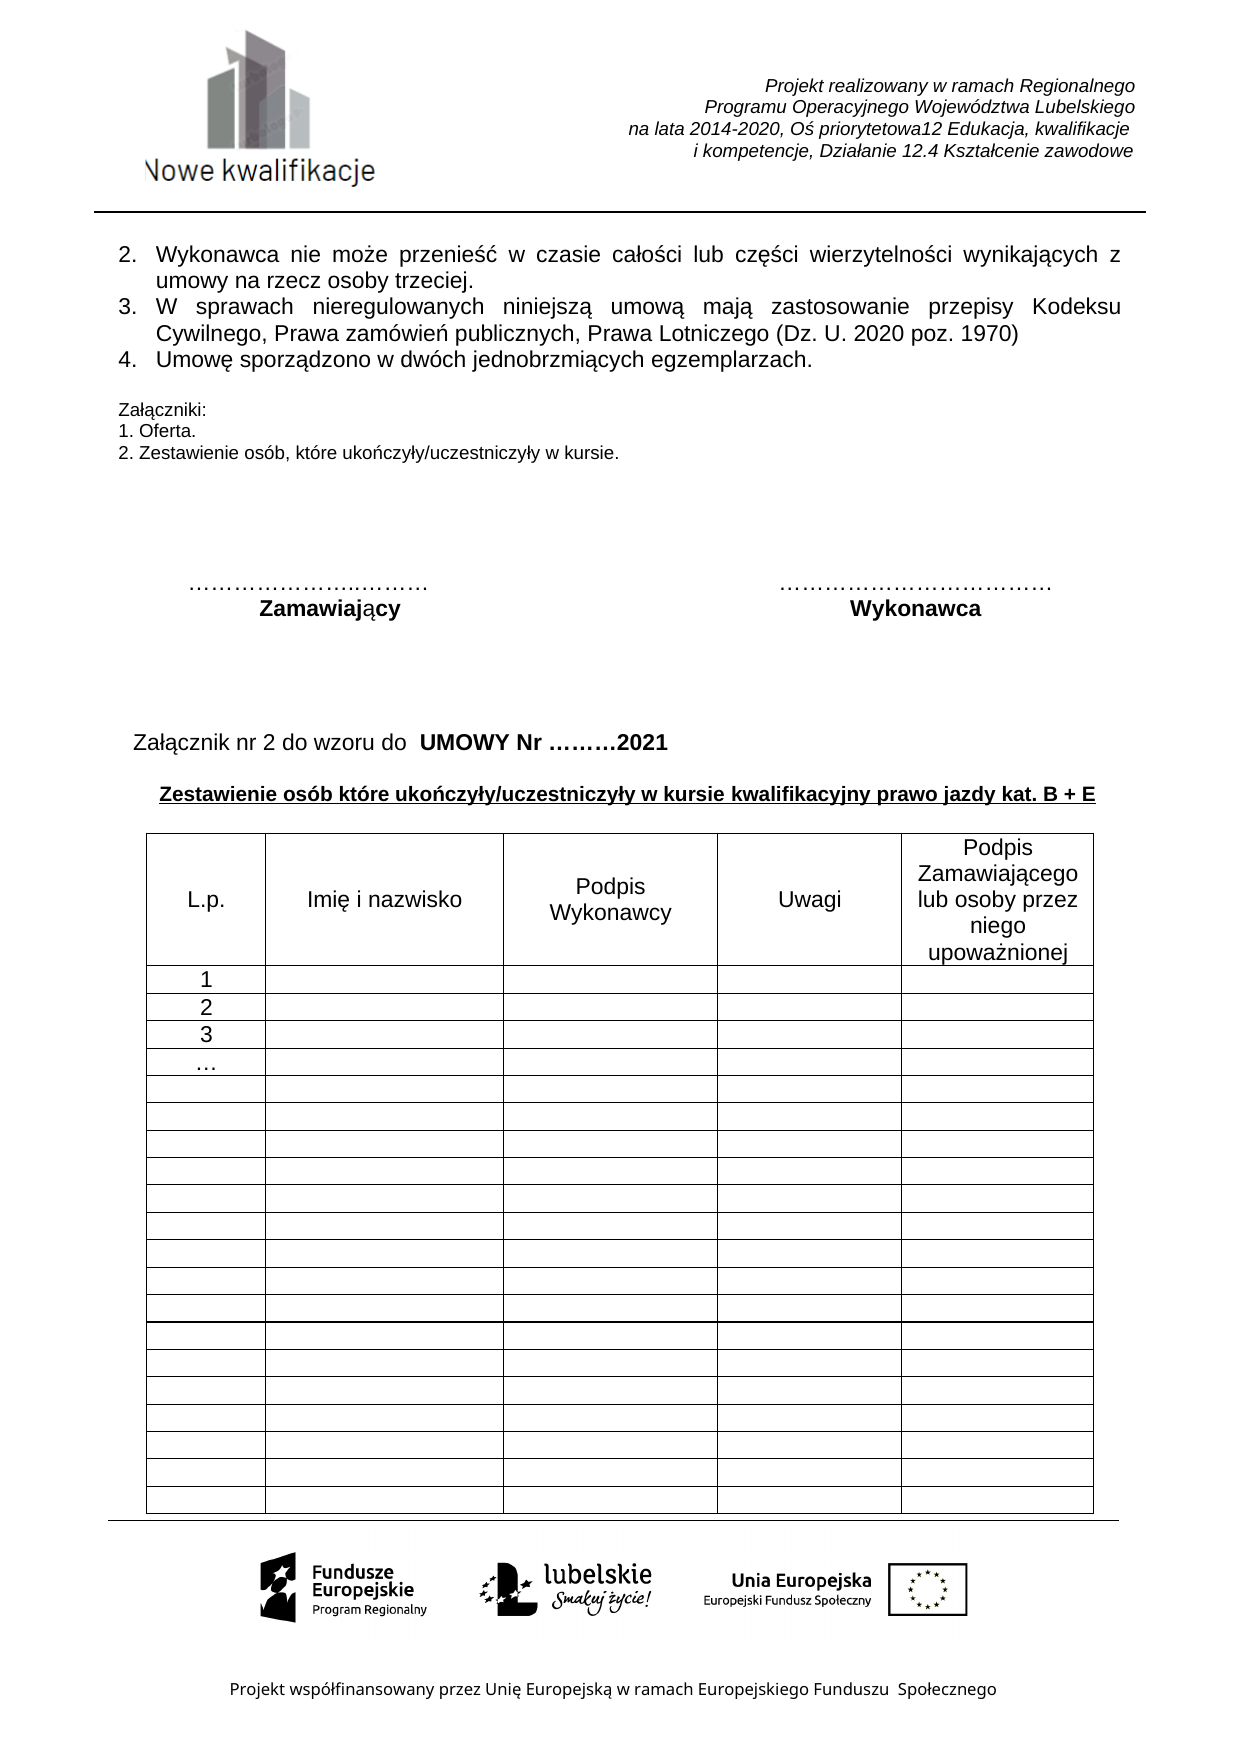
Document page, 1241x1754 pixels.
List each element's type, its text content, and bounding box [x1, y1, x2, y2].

table_cell [266, 1323, 503, 1349]
table_cell [266, 1049, 503, 1075]
table_cell [147, 1487, 265, 1513]
table_cell [718, 1459, 901, 1486]
table_cell [266, 1295, 503, 1321]
table_cell [147, 1405, 265, 1431]
table_cell [504, 1268, 717, 1294]
table_cell [504, 1213, 717, 1239]
text 1. Oferta. [118, 420, 1122, 442]
table_cell [504, 1459, 717, 1486]
table_cell [266, 966, 503, 993]
table_cell [504, 1432, 717, 1458]
text Zamawiający Wykonawca [118, 595, 1122, 622]
table_cell [718, 1295, 901, 1321]
text …………………..……… ……………………………… [118, 569, 1122, 595]
table_cell [504, 1240, 717, 1267]
table_header Uwagi [718, 834, 901, 965]
table_cell [902, 1240, 1093, 1267]
table_cell [902, 1049, 1093, 1075]
table_cell [718, 1432, 901, 1458]
table_cell [266, 994, 503, 1020]
table_cell [147, 1076, 265, 1102]
table_cell [902, 1323, 1093, 1349]
table_cell [902, 994, 1093, 1020]
table_cell [504, 1158, 717, 1184]
table_cell [718, 1185, 901, 1212]
table_cell [902, 1268, 1093, 1294]
table_cell [266, 1103, 503, 1129]
table_cell [266, 1131, 503, 1157]
table_cell [504, 1131, 717, 1157]
table_cell 2 [147, 994, 265, 1020]
table_cell 1 [147, 966, 265, 993]
text Załączniki: [118, 399, 1122, 420]
table_cell [718, 1158, 901, 1184]
table_cell [718, 1350, 901, 1376]
table_cell [504, 1049, 717, 1075]
table_cell [718, 1213, 901, 1239]
table_cell [902, 1350, 1093, 1376]
table_cell [266, 1213, 503, 1239]
list Umowę sporządzono w dwóch jednobrzmiących egzemplarzach. [118, 346, 1122, 372]
table_cell [504, 1323, 717, 1349]
text Zestawienie osób które ukończyły/uczestniczyły w kursie kwalifikacyjny prawo jazdy kat. B + E [118, 782, 1122, 806]
table_cell [902, 1158, 1093, 1184]
table_cell 3 [147, 1021, 265, 1047]
list Wykonawca nie może przenieść w czasie całości lub części wierzytelności wynikających z umowy na rzecz osoby trzeciej. [118, 241, 1122, 293]
table_cell [902, 1131, 1093, 1157]
table_cell [902, 1459, 1093, 1486]
table_cell [504, 994, 717, 1020]
table_cell [718, 1268, 901, 1294]
table_cell [147, 1185, 265, 1212]
table_cell [147, 1377, 265, 1403]
table_cell [266, 1432, 503, 1458]
table_cell [266, 1240, 503, 1267]
table_cell [266, 1268, 503, 1294]
table_cell [147, 1350, 265, 1376]
table_cell [718, 1405, 901, 1431]
table_cell [147, 1268, 265, 1294]
table_cell [718, 1021, 901, 1047]
table_cell [902, 1213, 1093, 1239]
table_cell [266, 1021, 503, 1047]
table_cell [902, 966, 1093, 993]
table_cell [266, 1185, 503, 1212]
table_cell [504, 1487, 717, 1513]
table_cell [902, 1377, 1093, 1403]
table_cell [147, 1131, 265, 1157]
table_cell [504, 1021, 717, 1047]
table_cell [902, 1487, 1093, 1513]
table_cell [718, 1240, 901, 1267]
table_header Imię i nazwisko [266, 834, 503, 965]
table_cell [718, 1076, 901, 1102]
table_header L.p. [147, 834, 265, 965]
text Załącznik nr 2 do wzoru do UMOWY Nr ………2021 [118, 729, 1122, 756]
table_cell [902, 1432, 1093, 1458]
table_cell [718, 966, 901, 993]
table_cell [266, 1487, 503, 1513]
table_cell [266, 1158, 503, 1184]
table_cell [902, 1405, 1093, 1431]
text 2. Zestawienie osób, które ukończyły/uczestniczyły w kursie. [118, 442, 1122, 463]
table_cell [718, 1103, 901, 1129]
table_cell [504, 966, 717, 993]
table_header Podpis Zamawiającego lub osoby przez niego upoważnionej [902, 834, 1093, 965]
table_cell [147, 1323, 265, 1349]
table_cell [504, 1076, 717, 1102]
table_cell [504, 1185, 717, 1212]
table_cell [902, 1185, 1093, 1212]
list W sprawach nieregulowanych niniejszą umową mają zastosowanie przepisy Kodeksu Cywilnego, Prawa zamówień publicznych, Prawa Lotniczego (Dz. U. 2020 poz. 1970) [118, 293, 1122, 346]
table_cell [504, 1103, 717, 1129]
table_cell [718, 1377, 901, 1403]
table_cell [266, 1377, 503, 1403]
table_cell [147, 1295, 265, 1321]
table_cell [147, 1240, 265, 1267]
table_cell [718, 994, 901, 1020]
table_cell [147, 1158, 265, 1184]
picture [145, 14, 423, 192]
table_header Podpis Wykonawcy [504, 834, 717, 965]
table_cell [718, 1487, 901, 1513]
table_cell [504, 1377, 717, 1403]
table_cell [504, 1350, 717, 1376]
table_cell [147, 1459, 265, 1486]
table_cell [147, 1432, 265, 1458]
table_cell … [147, 1049, 265, 1075]
table_cell [504, 1295, 717, 1321]
table_cell [266, 1350, 503, 1376]
table_cell [504, 1405, 717, 1431]
table_cell [718, 1131, 901, 1157]
table_cell [266, 1405, 503, 1431]
table_cell [147, 1103, 265, 1129]
table_cell [266, 1076, 503, 1102]
table_cell [266, 1459, 503, 1486]
table_cell [902, 1295, 1093, 1321]
table_cell [147, 1213, 265, 1239]
table_cell [902, 1076, 1093, 1102]
table_cell [718, 1323, 901, 1349]
table_cell [902, 1103, 1093, 1129]
picture [241, 1526, 986, 1647]
table_cell [718, 1049, 901, 1075]
table_cell [902, 1021, 1093, 1047]
